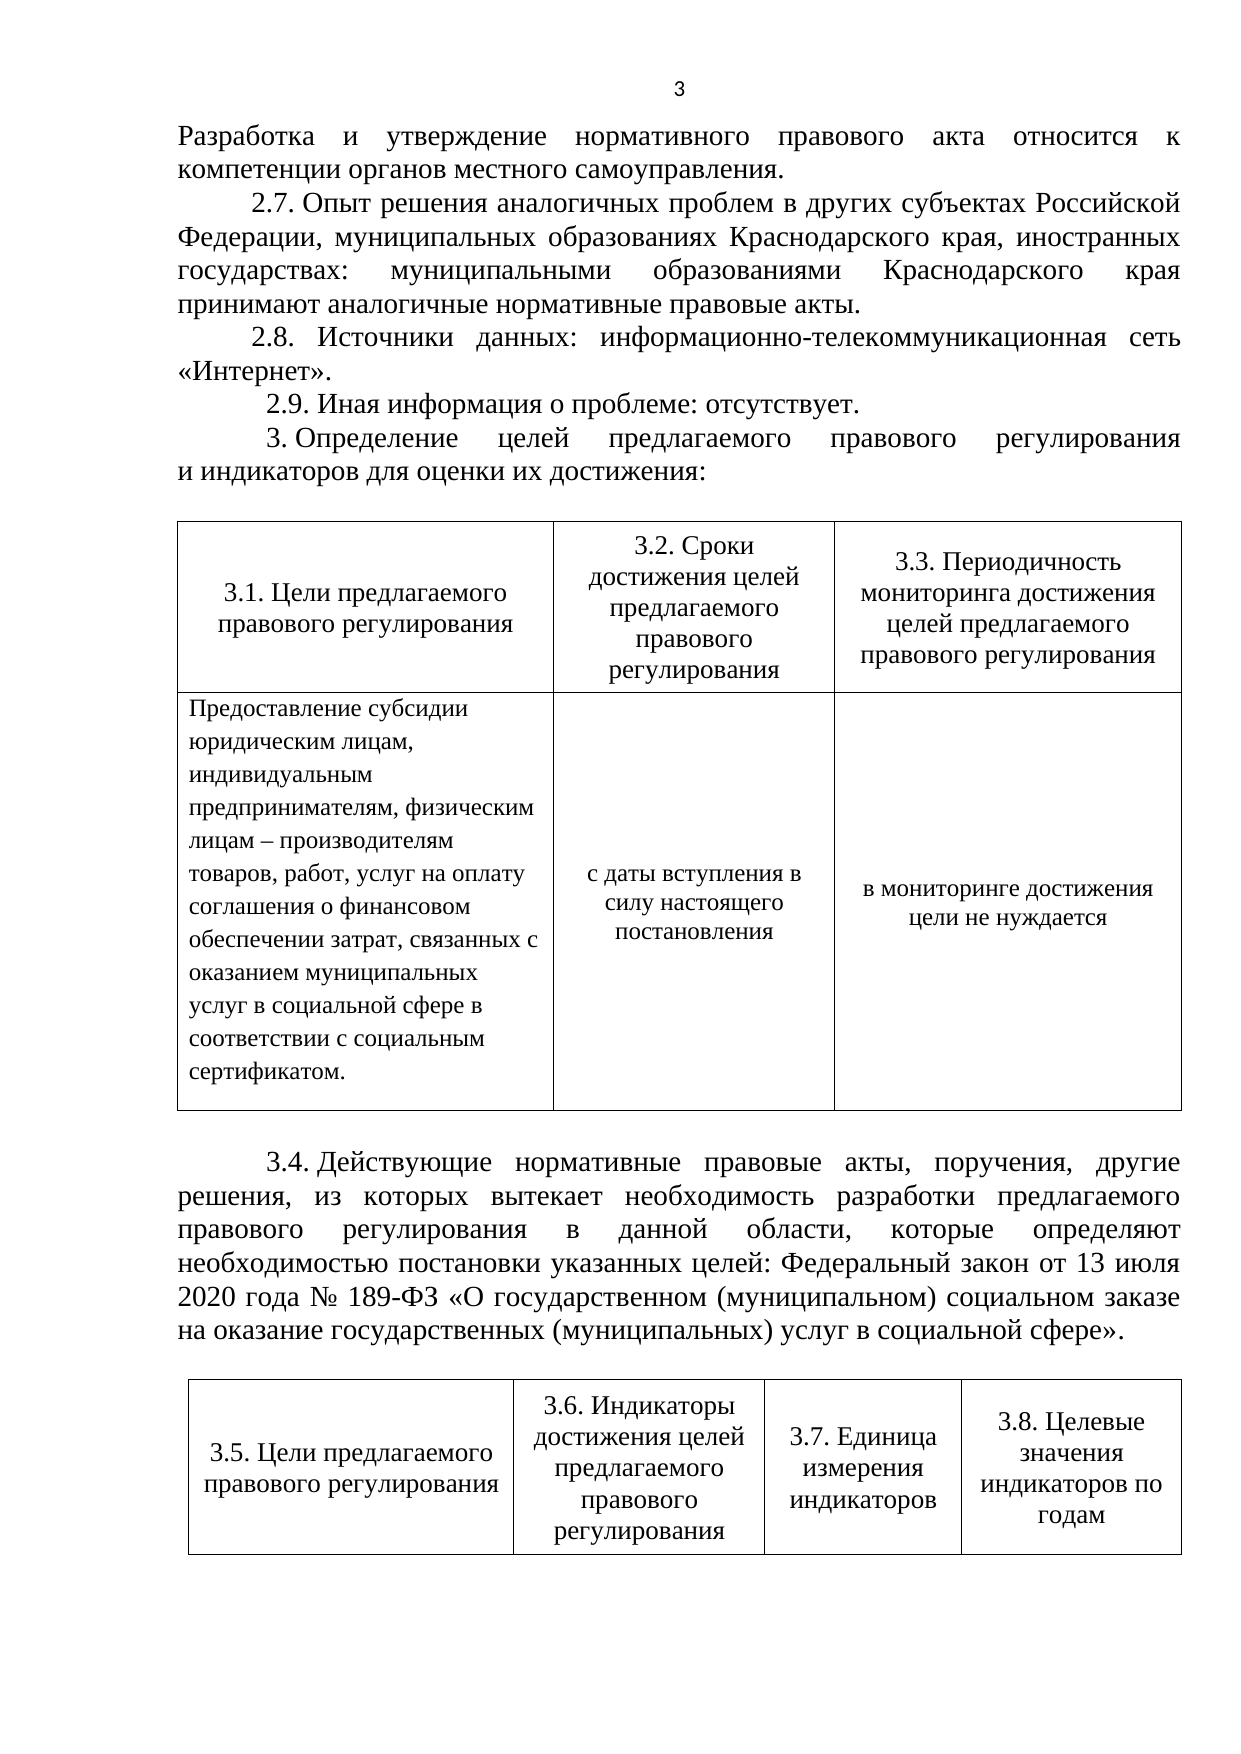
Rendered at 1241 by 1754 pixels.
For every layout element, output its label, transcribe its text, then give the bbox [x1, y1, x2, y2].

text 3. Определение целей предлагаемого правового регулирования и индикаторов для оценки их достижения: [177, 420, 1181, 487]
table_header 3.8. Целевые значения индикаторов по годам [962, 1380, 1181, 1554]
text 2.7. Опыт решения аналогичных проблем в других субъектах Российской Федерации, муниципальных образованиях Краснодарского края, иностранных государствах: муниципальными образованиями Краснодарского края принимают аналогичные нормативные правовые акты. [177, 185, 1181, 319]
table_header 3.2. Сроки достижения целей предлагаемого правового регулирования [554, 522, 834, 692]
table_header 3.3. Периодичность мониторинга достижения целей предлагаемого правового регулирования [835, 522, 1181, 692]
table_header 3.5. Цели предлагаемого правового регулирования [189, 1380, 513, 1554]
table_cell Предоставление субсидии юридическим лицам, индивидуальным предпринимателям, физическим лицам – производителям товаров, работ, услуг на оплату соглашения о финансовом обеспечении затрат, связанных с оказанием муниципальных услуг в социальной сфере в соответствии с социальным сертификатом. [178, 693, 553, 1110]
table_cell с даты вступления в силу настоящего постановления [554, 693, 834, 1110]
table_header 3.7. Единица измерения индикаторов [765, 1380, 961, 1554]
text 2.9. Иная информация о проблеме: отсутствует. [177, 386, 1181, 420]
table_header 3.6. Индикаторы достижения целей предлагаемого правового регулирования [514, 1380, 764, 1554]
table_header 3.1. Цели предлагаемого правового регулирования [178, 522, 553, 692]
text 3.4. Действующие нормативные правовые акты, поручения, другие решения, из которых вытекает необходимость разработки предлагаемого правового регулирования в данной области, которые определяют необходимостью постановки указанных целей: Федеральный закон от 13 июля 2020 года № 189-ФЗ «О государственном (муниципальном) социальном заказе на оказание государственных (муниципальных) услуг в социальной сфере». [177, 1144, 1181, 1346]
table_cell в мониторинге достижения цели не нуждается [835, 693, 1181, 1110]
text 2.8. Источники данных: информационно-телекоммуникационная сеть «Интернет». [177, 319, 1181, 386]
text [177, 118, 1181, 185]
